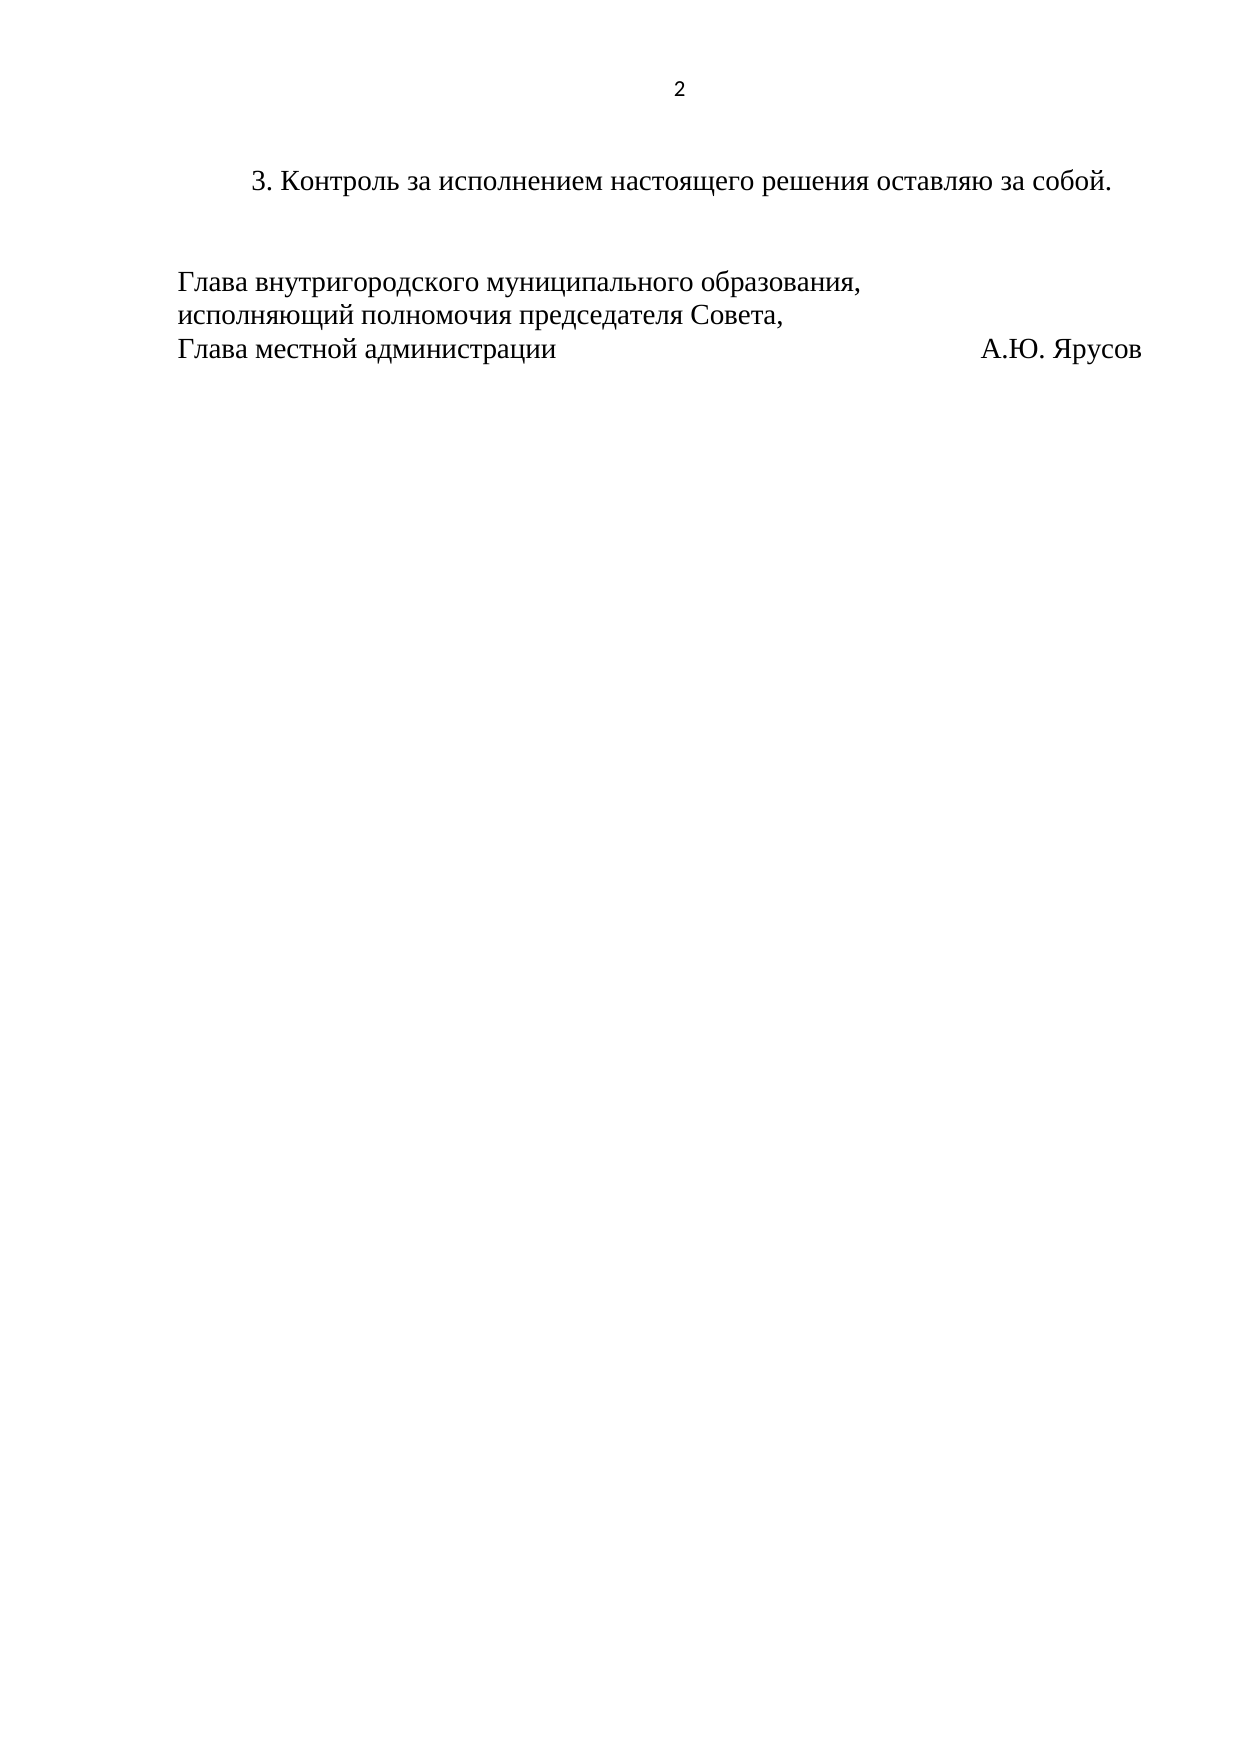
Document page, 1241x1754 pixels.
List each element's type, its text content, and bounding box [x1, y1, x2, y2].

text Глава внутригородского муниципального образования, [177, 264, 1181, 297]
text 3. Контроль за исполнением настоящего решения оставляю за собой. [177, 163, 1181, 197]
text исполняющий полномочия председателя Совета, [177, 297, 1181, 331]
text Глава местной администрации А.Ю. Ярусов [177, 331, 1181, 364]
